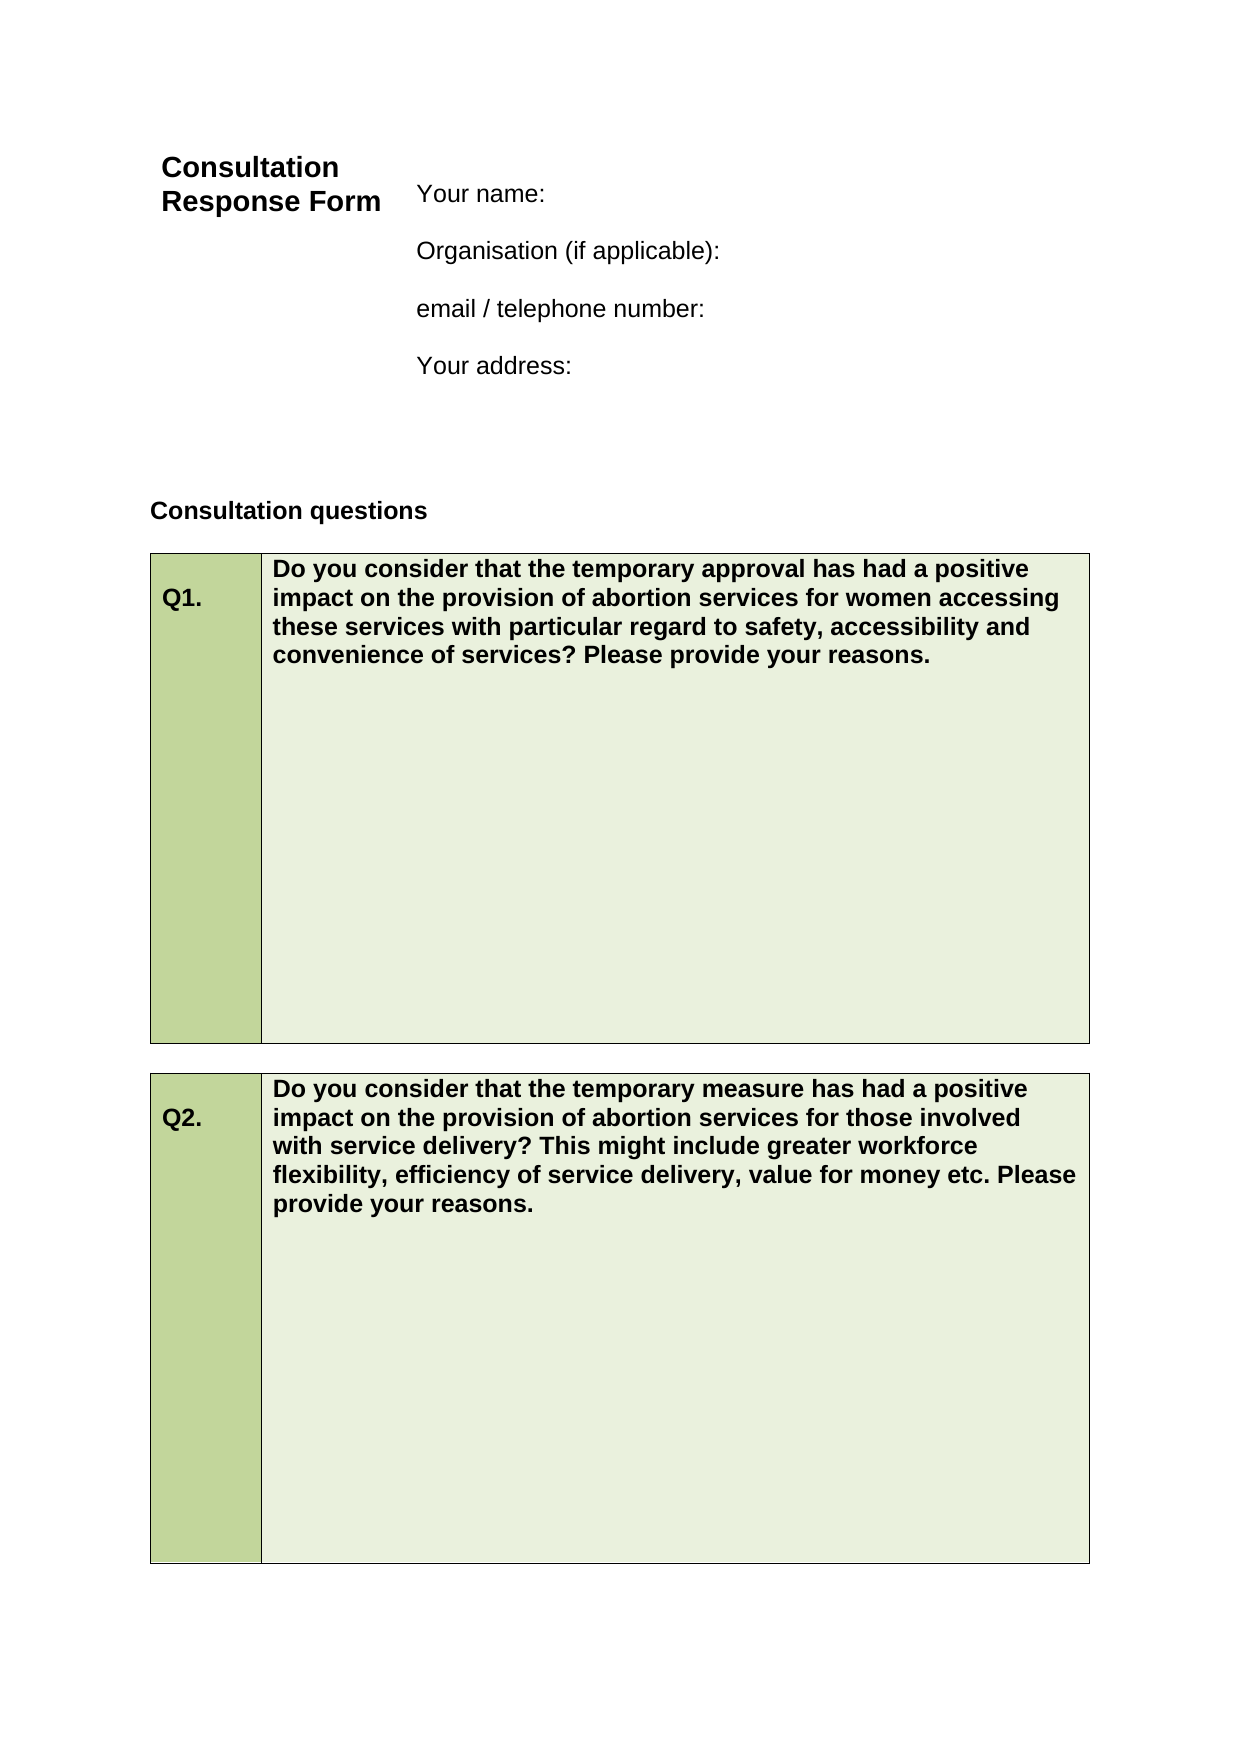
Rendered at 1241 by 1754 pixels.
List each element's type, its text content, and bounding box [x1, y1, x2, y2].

table_header Do you consider that the temporary approval has had a positive impact on the provision of abortion services for women accessing these services with particular regard to safety, accessibility and convenience of services? Please provide your reasons. [262, 554, 1089, 1043]
text Consultation questions [150, 496, 1090, 524]
table_header Do you consider that the temporary measure has had a positive impact on the provision of abortion services for those involved with service delivery? This might include greater workforce flexibility, efficiency of service delivery, value for money etc. Please provide your reasons. [262, 1074, 1089, 1562]
table_header Q2. [151, 1074, 261, 1562]
table_header Your name: Organisation (if applicable): email / telephone number: Your address: [405, 150, 1042, 467]
table_header Consultation Response Form [150, 150, 405, 467]
table_header Q1. [151, 554, 261, 1043]
